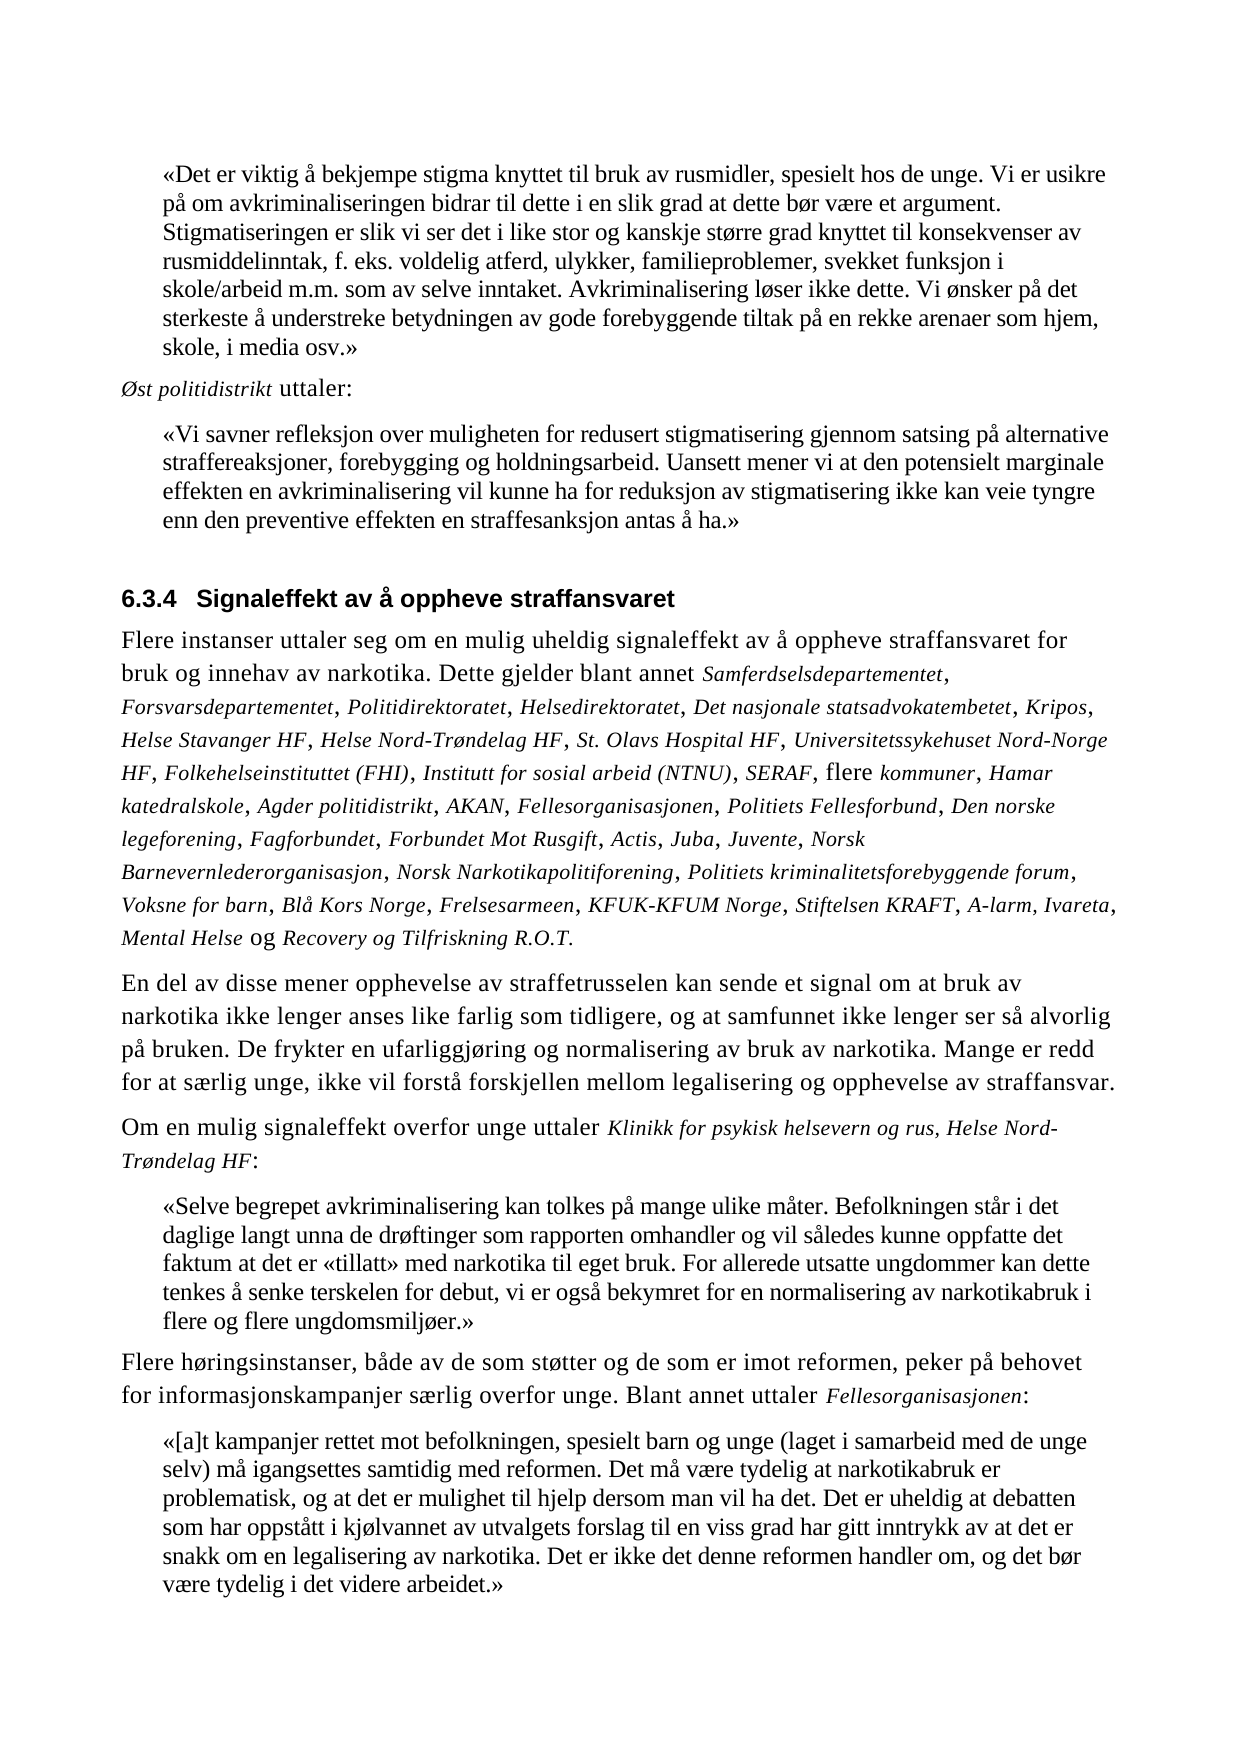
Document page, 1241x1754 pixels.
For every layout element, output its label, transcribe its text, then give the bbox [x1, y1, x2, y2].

text «Vi savner refleksjon over muligheten for redusert stigmatisering gjennom satsing på alternative straffereaksjoner, forebygging og holdningsarbeid. Uansett mener vi at den potensielt marginale effekten en avkriminalisering vil kunne ha for reduksjon av stigmatisering ikke kan veie tyngre enn den preventive effekten en straffesanksjon antas å ha.» [162, 419, 1119, 534]
text En del av disse mener opphevelse av straffetrusselen kan sende et signal om at bruk av narkotika ikke lenger anses like farlig som tidligere, og at samfunnet ikke lenger ser så alvorlig på bruken. De frykter en ufarliggjøring og normalisering av bruk av narkotika. Mange er redd for at særlig unge, ikke vil forstå forskjellen mellom legalisering og opphevelse av straffansvar. [121, 968, 1119, 1096]
text «Det er viktig å bekjempe stigma knyttet til bruk av rusmidler, spesielt hos de unge. Vi er usikre på om avkriminaliseringen bidrar til dette i en slik grad at dette bør være et argument. Stigmatiseringen er slik vi ser det i like stor og kanskje større grad knyttet til konsekvenser av rusmiddelinntak, f. eks. voldelig atferd, ulykker, familieproblemer, svekket funksjon i skole/arbeid m.m. som av selve inntaket. Avkriminalisering løser ikke dette. Vi ønsker på det sterkeste å understreke betydningen av gode forebyggende tiltak på en rekke arenaer som hjem, skole, i media osv.» [162, 159, 1119, 361]
subtitle Signaleffekt av å oppheve straffansvaret [121, 584, 1119, 612]
text Øst politidistrikt uttaler: [121, 373, 1119, 402]
text Om en mulig signaleffekt overfor unge uttaler Klinikk for psykisk helsevern og rus, Helse Nord-Trøndelag HF: [121, 1112, 1119, 1174]
text «[a]t kampanjer rettet mot befolkningen, spesielt barn og unge (laget i samarbeid med de unge selv) må igangsettes samtidig med reformen. Det må være tydelig at narkotikabruk er problematisk, og at det er mulighet til hjelp dersom man vil ha det. Det er uheldig at debatten som har oppstått i kjølvannet av utvalgets forslag til en viss grad har gitt inntrykk av at det er snakk om en legalisering av narkotika. Det er ikke det denne reformen handler om, og det bør være tydelig i det videre arbeidet.» [162, 1426, 1119, 1598]
text Flere instanser uttaler seg om en mulig uheldig signaleffekt av å oppheve straffansvaret for bruk og innehav av narkotika. Dette gjelder blant annet Samferdselsdepartementet, Forsvarsdepartementet, Politidirektoratet, Helsedirektoratet, Det nasjonale statsadvokatembetet, Kripos, Helse Stavanger HF, Helse Nord-Trøndelag HF, St. Olavs Hospital HF, Universitetssykehuset Nord-Norge HF, Folkehelseinstituttet (FHI), Institutt for sosial arbeid (NTNU), SERAF, flere kommuner, Hamar katedralskole, Agder politidistrikt, AKAN, Fellesorganisasjonen, Politiets Fellesforbund, Den norske legeforening, Fagforbundet, Forbundet Mot Rusgift, Actis, Juba, Juvente, Norsk Barnevernlederorganisasjon, Norsk Narkotikapolitiforening, Politiets kriminalitetsforebyggende forum, Voksne for barn, Blå Kors Norge, Frelsesarmeen, KFUK-KFUM Norge, Stiftelsen KRAFT, A-larm, Ivareta, Mental Helse og Recovery og Tilfriskning R.O.T. [121, 625, 1119, 951]
text Flere høringsinstanser, både av de som støtter og de som er imot reformen, peker på behovet for informasjonskampanjer særlig overfor unge. Blant annet uttaler Fellesorganisasjonen: [121, 1347, 1119, 1409]
text «Selve begrepet avkriminalisering kan tolkes på mange ulike måter. Befolkningen står i det daglige langt unna de drøftinger som rapporten omhandler og vil således kunne oppfatte det faktum at det er «tillatt» med narkotika til eget bruk. For allerede utsatte ungdommer kan dette tenkes å senke terskelen for debut, vi er også bekymret for en normalisering av narkotikabruk i flere og flere ungdomsmiljøer.» [162, 1191, 1119, 1335]
